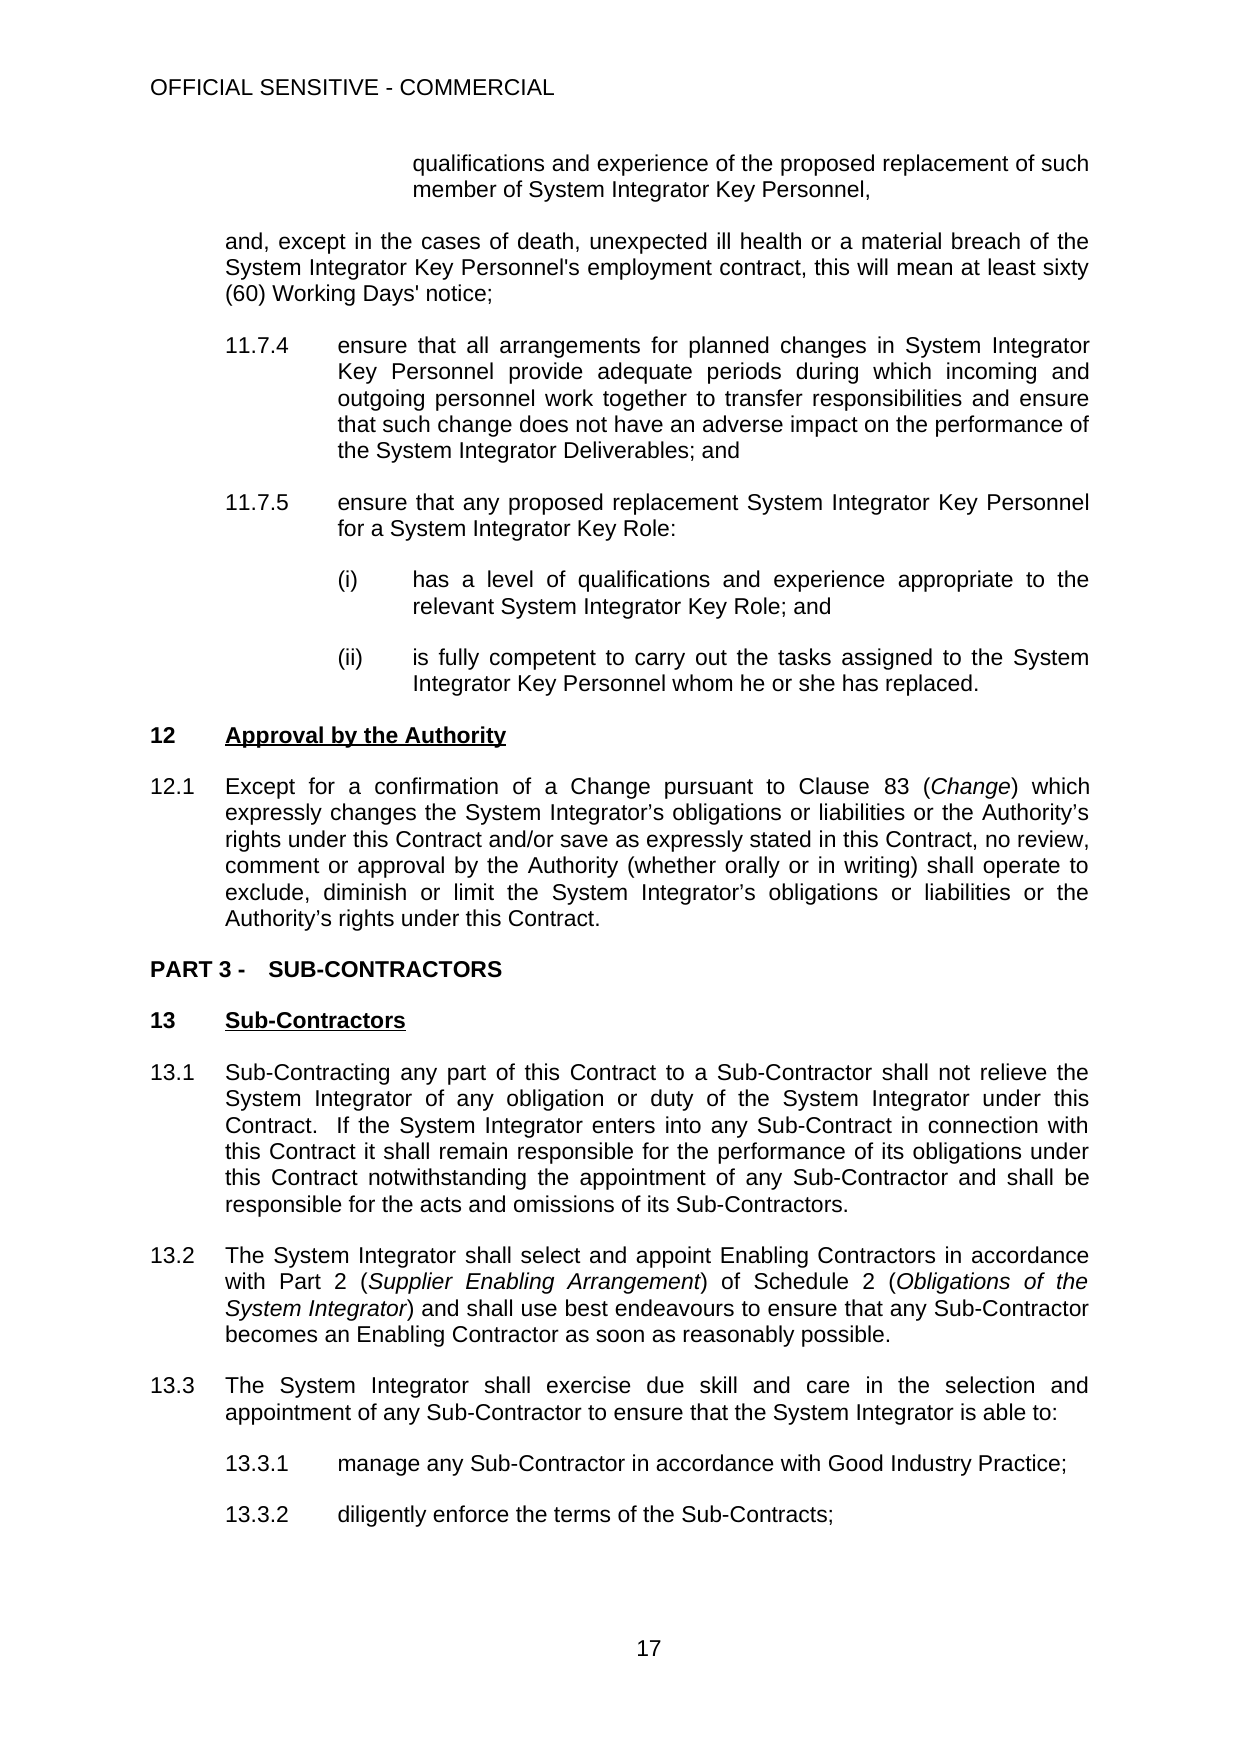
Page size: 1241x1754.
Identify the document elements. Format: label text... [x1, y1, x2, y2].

subtitle has a level of qualifications and experience appropriate to the relevant System Integrator Key Role; and [337, 566, 1090, 619]
subtitle Approval by the Authority [150, 722, 1090, 748]
subtitle Sub-Contracting any part of this Contract to a Sub-Contractor shall not relieve the System Integrator of any obligation or duty of the System Integrator under this Contract. If the System Integrator enters into any Sub-Contract in connection with this Contract it shall remain responsible for the performance of its obligations under this Contract notwithstanding the appointment of any Sub-Contractor and shall be responsible for the acts and omissions of its Sub-Contractors. [150, 1059, 1090, 1217]
subtitle diligently enforce the terms of the Sub-Contracts; [225, 1501, 1090, 1528]
subtitle The System Integrator shall select and appoint Enabling Contractors in accordance with Part 2 (Supplier Enabling Arrangement) of Schedule 2 (Obligations of the System Integrator) and shall use best endeavours to ensure that any Sub-Contractor becomes an Enabling Contractor as soon as reasonably possible. [150, 1242, 1090, 1347]
subtitle ensure that all arrangements for planned changes in System Integrator Key Personnel provide adequate periods during which incoming and outgoing personnel work together to transfer responsibilities and ensure that such change does not have an adverse impact on the performance of the System Integrator Deliverables; and [225, 332, 1090, 463]
subtitle ensure that any proposed replacement System Integrator Key Personnel for a System Integrator Key Role: [225, 488, 1090, 541]
subtitle Except for a confirmation of a Change pursuant to Clause 83 (Change) which expressly changes the System Integrator’s obligations or liabilities or the Authority’s rights under this Contract and/or save as expressly stated in this Contract, no review, comment or approval by the Authority (whether orally or in writing) shall operate to exclude, diminish or limit the System Integrator’s obligations or liabilities or the Authority’s rights under this Contract. [150, 773, 1090, 931]
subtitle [337, 150, 1090, 203]
subtitle The System Integrator shall exercise due skill and care in the selection and appointment of any Sub-Contractor to ensure that the System Integrator is able to: [150, 1372, 1090, 1425]
subtitle is fully competent to carry out the tasks assigned to the System Integrator Key Personnel whom he or she has replaced. [337, 644, 1090, 697]
subtitle Sub-Contractors [150, 1007, 1090, 1034]
text and, except in the cases of death, unexpected ill health or a material breach of the System Integrator Key Personnel's employment contract, this will mean at least sixty (60) Working Days' notice; [225, 228, 1090, 307]
text SUB-CONTRACTORS [150, 956, 1090, 982]
subtitle manage any Sub-Contractor in accordance with Good Industry Practice; [225, 1450, 1090, 1476]
